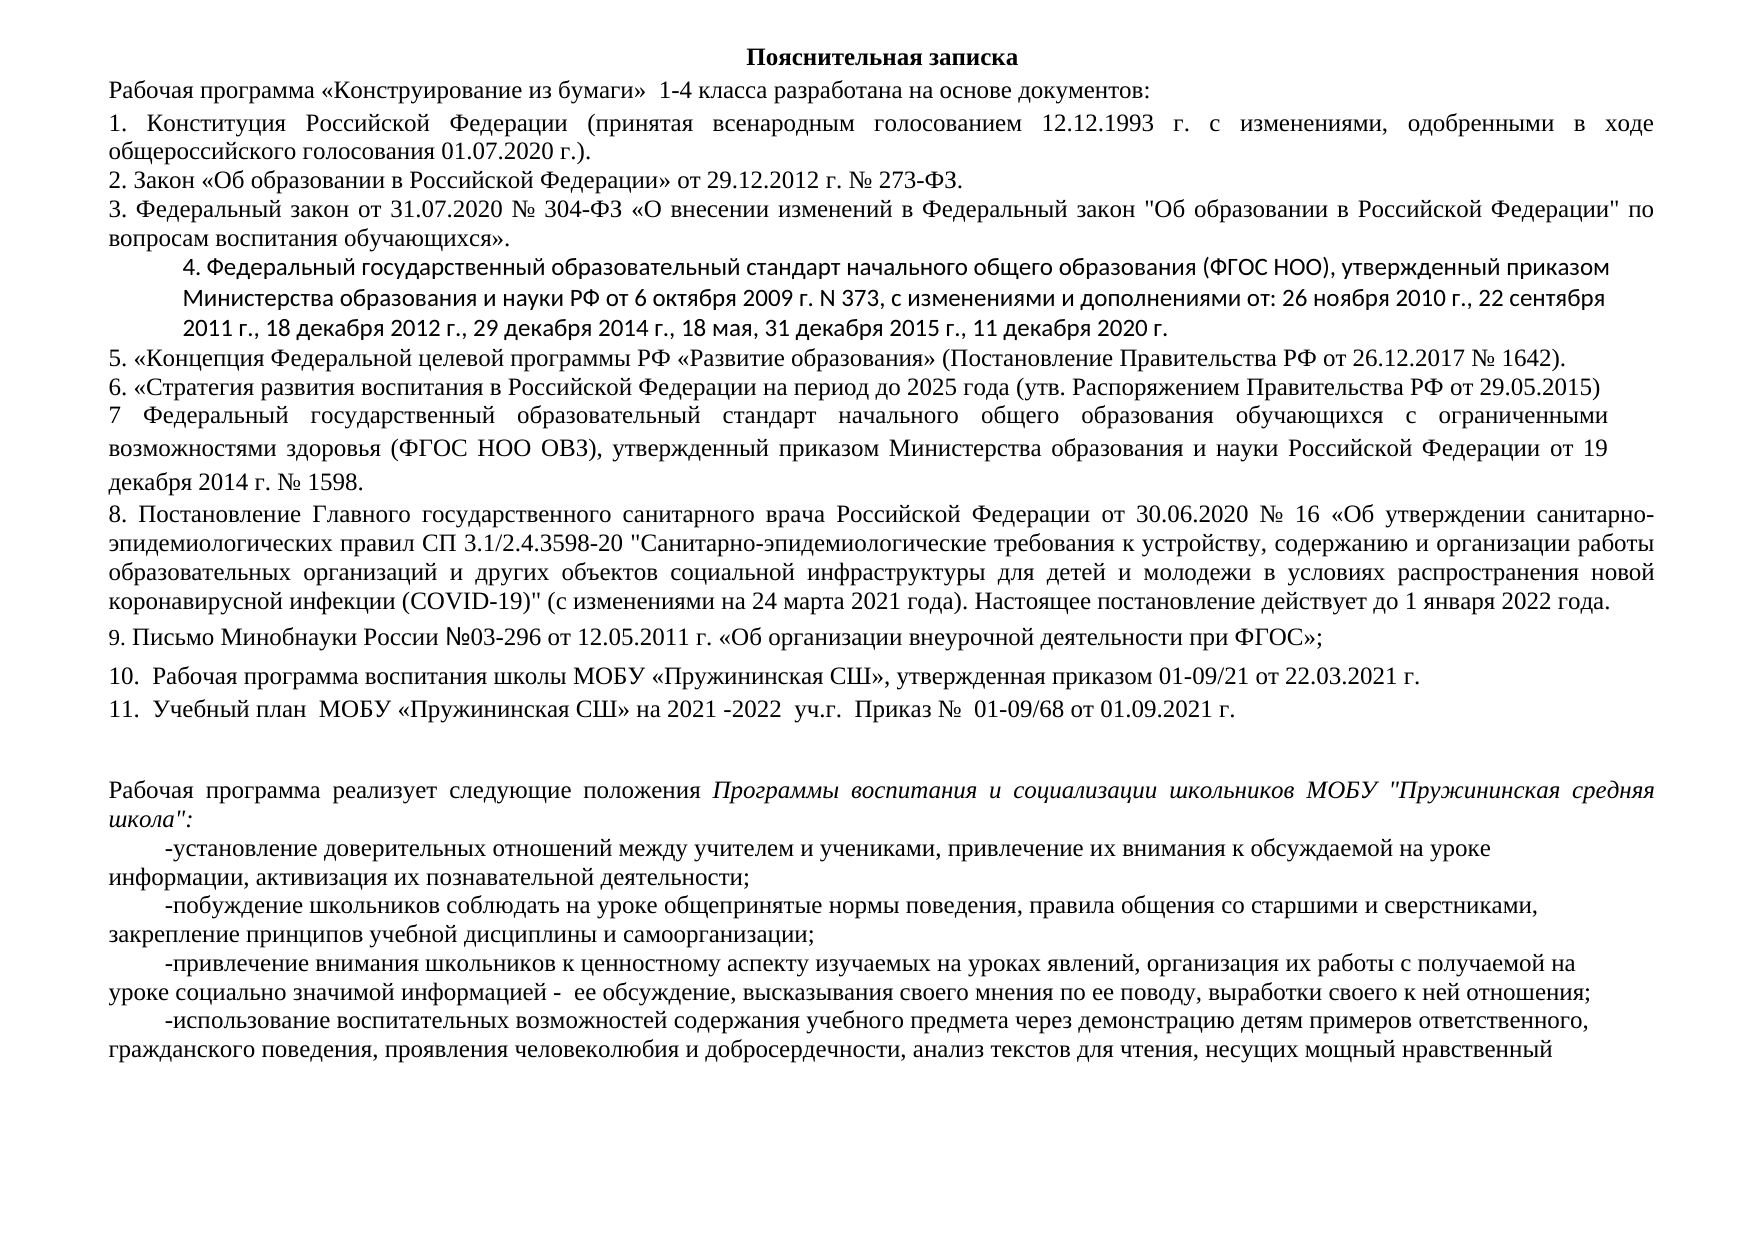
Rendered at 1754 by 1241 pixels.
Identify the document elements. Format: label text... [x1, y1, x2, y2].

text 1. Конституция Российской Федерации (принятая всенародным голосованием 12.12.1993 г. с изменениями, одобренными в ходе общероссийского голосования 01.07.2020 г.). [108, 108, 1656, 165]
text -побуждение школьников соблюдать на уроке общепринятые нормы поведения, правила общения со старшими и сверстниками, закрепление принципов учебной дисциплины и самоорганизации; [108, 891, 1622, 948]
text 7 Федеральный государственный образовательный стандарт начального общего образования обучающихся с ограниченными возможностями здоровья (ФГОС НОО ОВЗ), утвержденный приказом Министерства образования и науки Российской Федерации от 19 декабря 2014 г. № 1598. [108, 401, 1609, 495]
text 9. Письмо Минобнауки России №03-296 от 12.05.2011 г. «Об организации внеурочной деятельности при ФГОС»; [108, 618, 1656, 653]
text 10. Рабочая программа воспитания школы МОБУ «Пружининская СШ», утвержденная приказом 01-09/21 от 22.03.2021 г. [108, 661, 1609, 690]
text 4. Федеральный государственный образовательный стандарт начального общего образования (ФГОС НОО), утвержденный приказом Министерства образования и науки РФ от 6 октября 2009 г. N 373, с изменениями и дополнениями от: 26 ноября 2010 г., 22 сентября 2011 г., 18 декабря 2012 г., 29 декабря 2014 г., 18 мая, 31 декабря 2015 г., 11 декабря 2020 г. [182, 251, 1656, 343]
text Рабочая программа реализует следующие положения Программы воспитания и социализации школьников МОБУ "Пружининская средняя школа": [108, 776, 1656, 833]
text 5. «Концепция Федеральной целевой программы РФ «Развитие образования» (Постановление Правительства РФ от 26.12.2017 № 1642). [108, 343, 1656, 372]
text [108, 1006, 1622, 1063]
text 2. Закон «Об образовании в Российской Федерации» от 29.12.2012 г. № 273-ФЗ. [108, 165, 1656, 194]
text -привлечение внимания школьников к ценностному аспекту изучаемых на уроках явлений, организация их работы с получаемой на уроке социально значимой информацией - ее обсуждение, высказывания своего мнения по ее поводу, выработки своего к ней отношения; [108, 948, 1622, 1006]
text 3. Федеральный закон от 31.07.2020 № 304-ФЗ «О внесении изменений в Федеральный закон "Об образовании в Российской Федерации" по вопросам воспитания обучающихся». [108, 194, 1656, 251]
text 6. «Стратегия развития воспитания в Российской Федерации на период до 2025 года (утв. Распоряжением Правительства РФ от 29.05.2015) [108, 372, 1656, 401]
text Рабочая программа «Конструирование из бумаги» 1-4 класса разработана на основе документов: [108, 75, 1656, 103]
text -установление доверительных отношений между учителем и учениками, привлечение их внимания к обсуждаемой на уроке информации, активизация их познавательной деятельности; [108, 833, 1622, 891]
text Пояснительная записка [108, 42, 1656, 70]
text 11. Учебный план МОБУ «Пружининская СШ» на 2021 -2022 уч.г. Приказ № 01-09/68 от 01.09.2021 г. [108, 694, 1656, 723]
text 8. Постановление Главного государственного санитарного врача Российской Федерации от 30.06.2020 № 16 «Об утверждении санитарно-эпидемиологических правил СП 3.1/2.4.3598-20 "Санитарно-эпидемиологические требования к устройству, содержанию и организации работы образовательных организаций и других объектов социальной инфраструктуры для детей и молодежи в условиях распространения новой коронавирусной инфекции (COVID-19)" (с изменениями на 24 марта 2021 года). Настоящее постановление действует до 1 января 2022 года. [108, 499, 1656, 614]
